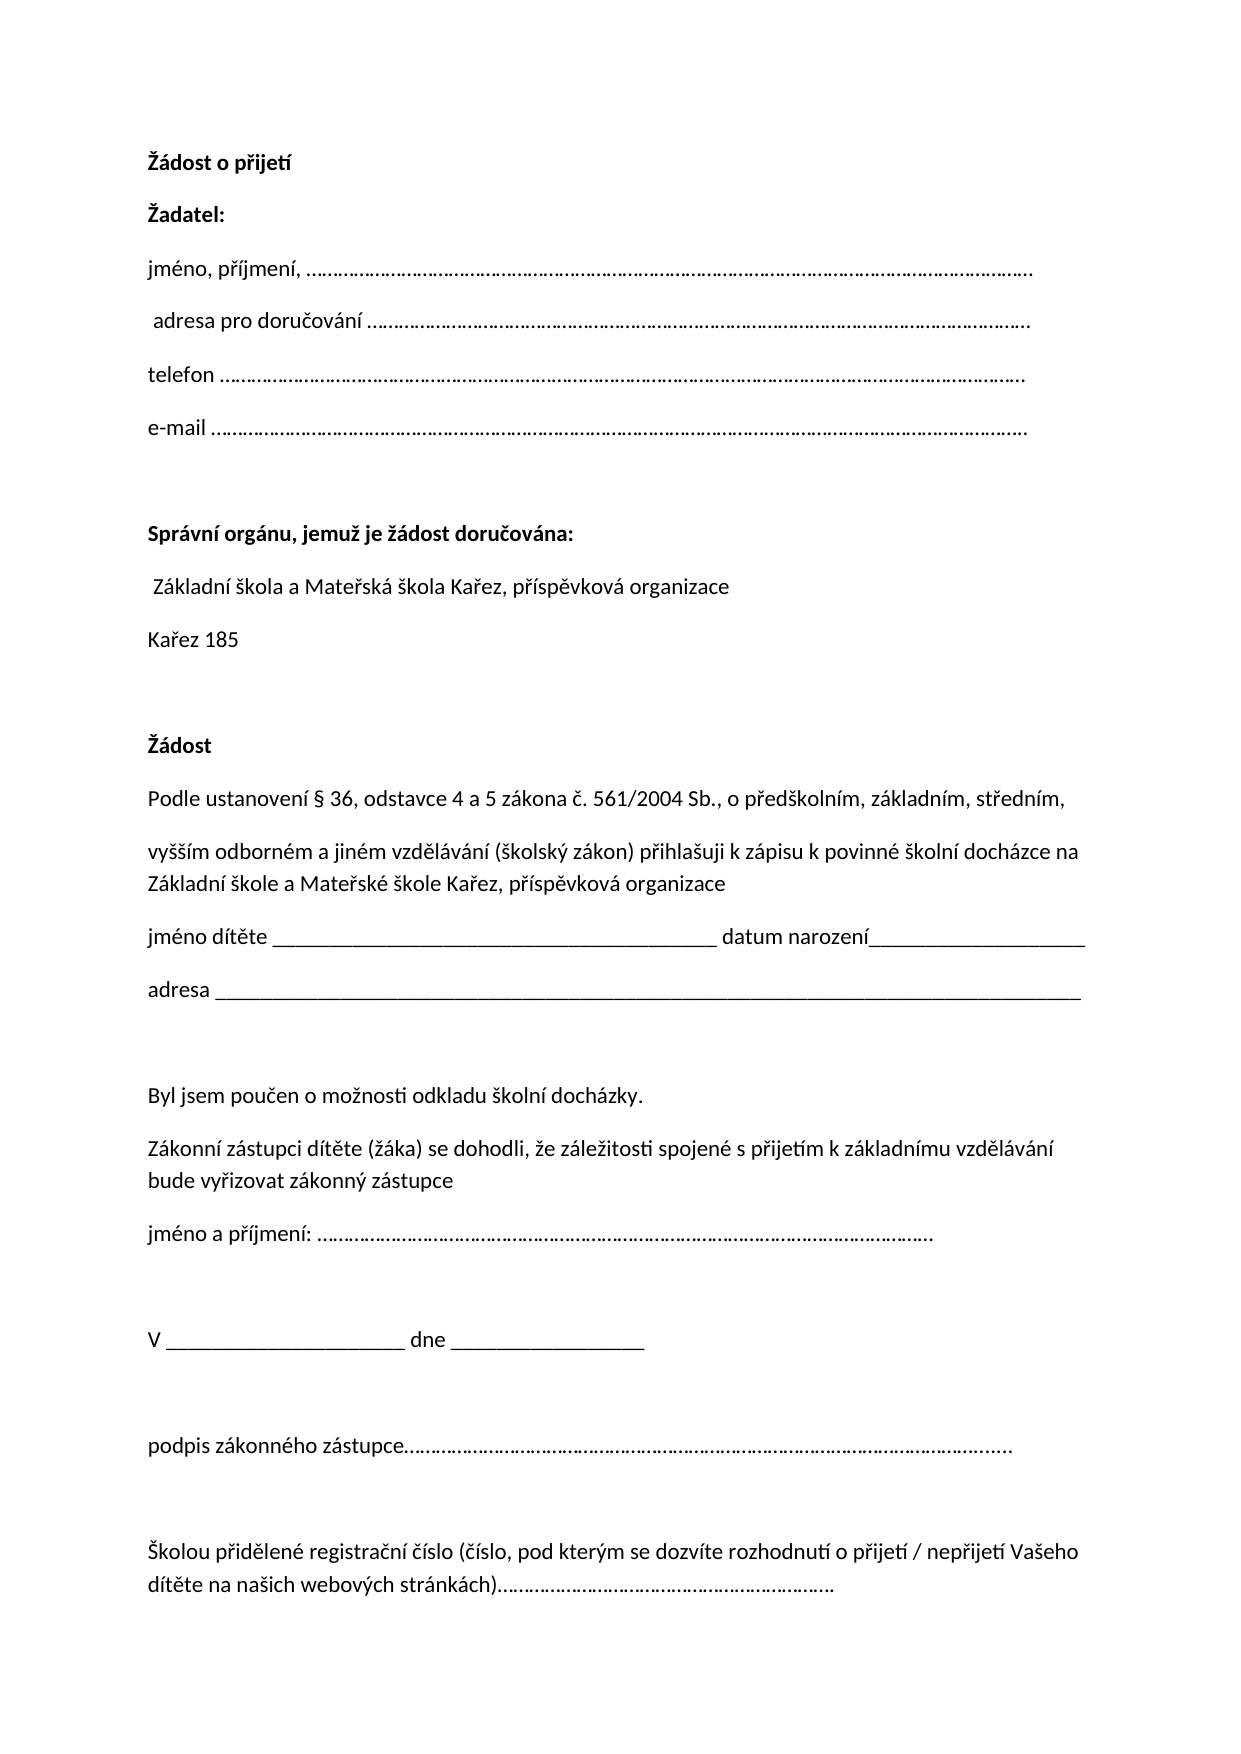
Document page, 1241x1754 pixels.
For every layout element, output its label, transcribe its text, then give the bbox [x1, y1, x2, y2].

text Zákonní zástupci dítěte (žáka) se dohodli, že záležitosti spojené s přijetím k základnímu vzdělávání bude vyřizovat zákonný zástupce [148, 1134, 1093, 1194]
text jméno dítěte _______________________________________ datum narození___________________ [148, 922, 1093, 950]
text Základní škola a Mateřská škola Kařez, příspěvková organizace [148, 572, 1093, 600]
text Žádost o přijetí [148, 148, 1093, 176]
text adresa pro doručování ……………………………………………………………………………………………………………… [148, 307, 1093, 335]
text jméno, příjmení, ………………………………………………………………………………………………………………………… [148, 254, 1093, 282]
text Žadatel: [148, 201, 1093, 229]
text Školou přidělené registrační číslo (číslo, pod kterým se dozvíte rozhodnutí o přijetí / nepřijetí Vašeho dítěte na našich webových stránkách)………………………………………………………. [148, 1537, 1093, 1598]
text V _____________________ dne _________________ [148, 1325, 1093, 1353]
text Správní orgánu, jemuž je žádost doručována: [148, 519, 1093, 547]
text Kařez 185 [148, 625, 1093, 653]
text Podle ustanovení § 36, odstavce 4 a 5 zákona č. 561/2004 Sb., o předškolním, základním, středním, [148, 784, 1093, 812]
text telefon ……………………………………………………………………………………………………………………………………… [148, 360, 1093, 388]
text e-mail ……………………………………………………………………………………………………………………………………….. [148, 413, 1093, 441]
text adresa ____________________________________________________________________________ [148, 975, 1093, 1003]
text vyšším odborném a jiném vzdělávání (školský zákon) přihlašuji k zápisu k povinné školní docházce na Základní škole a Mateřské škole Kařez, příspěvková organizace [148, 837, 1093, 897]
text Žádost [148, 731, 1093, 759]
text Byl jsem poučen o možnosti odkladu školní docházky. [148, 1081, 1093, 1109]
text podpis zákonného zástupce………………………………………………………………………………………………....... [148, 1431, 1093, 1459]
text jméno a příjmení: ……………………………………………………………………………………………………… [148, 1219, 1093, 1247]
